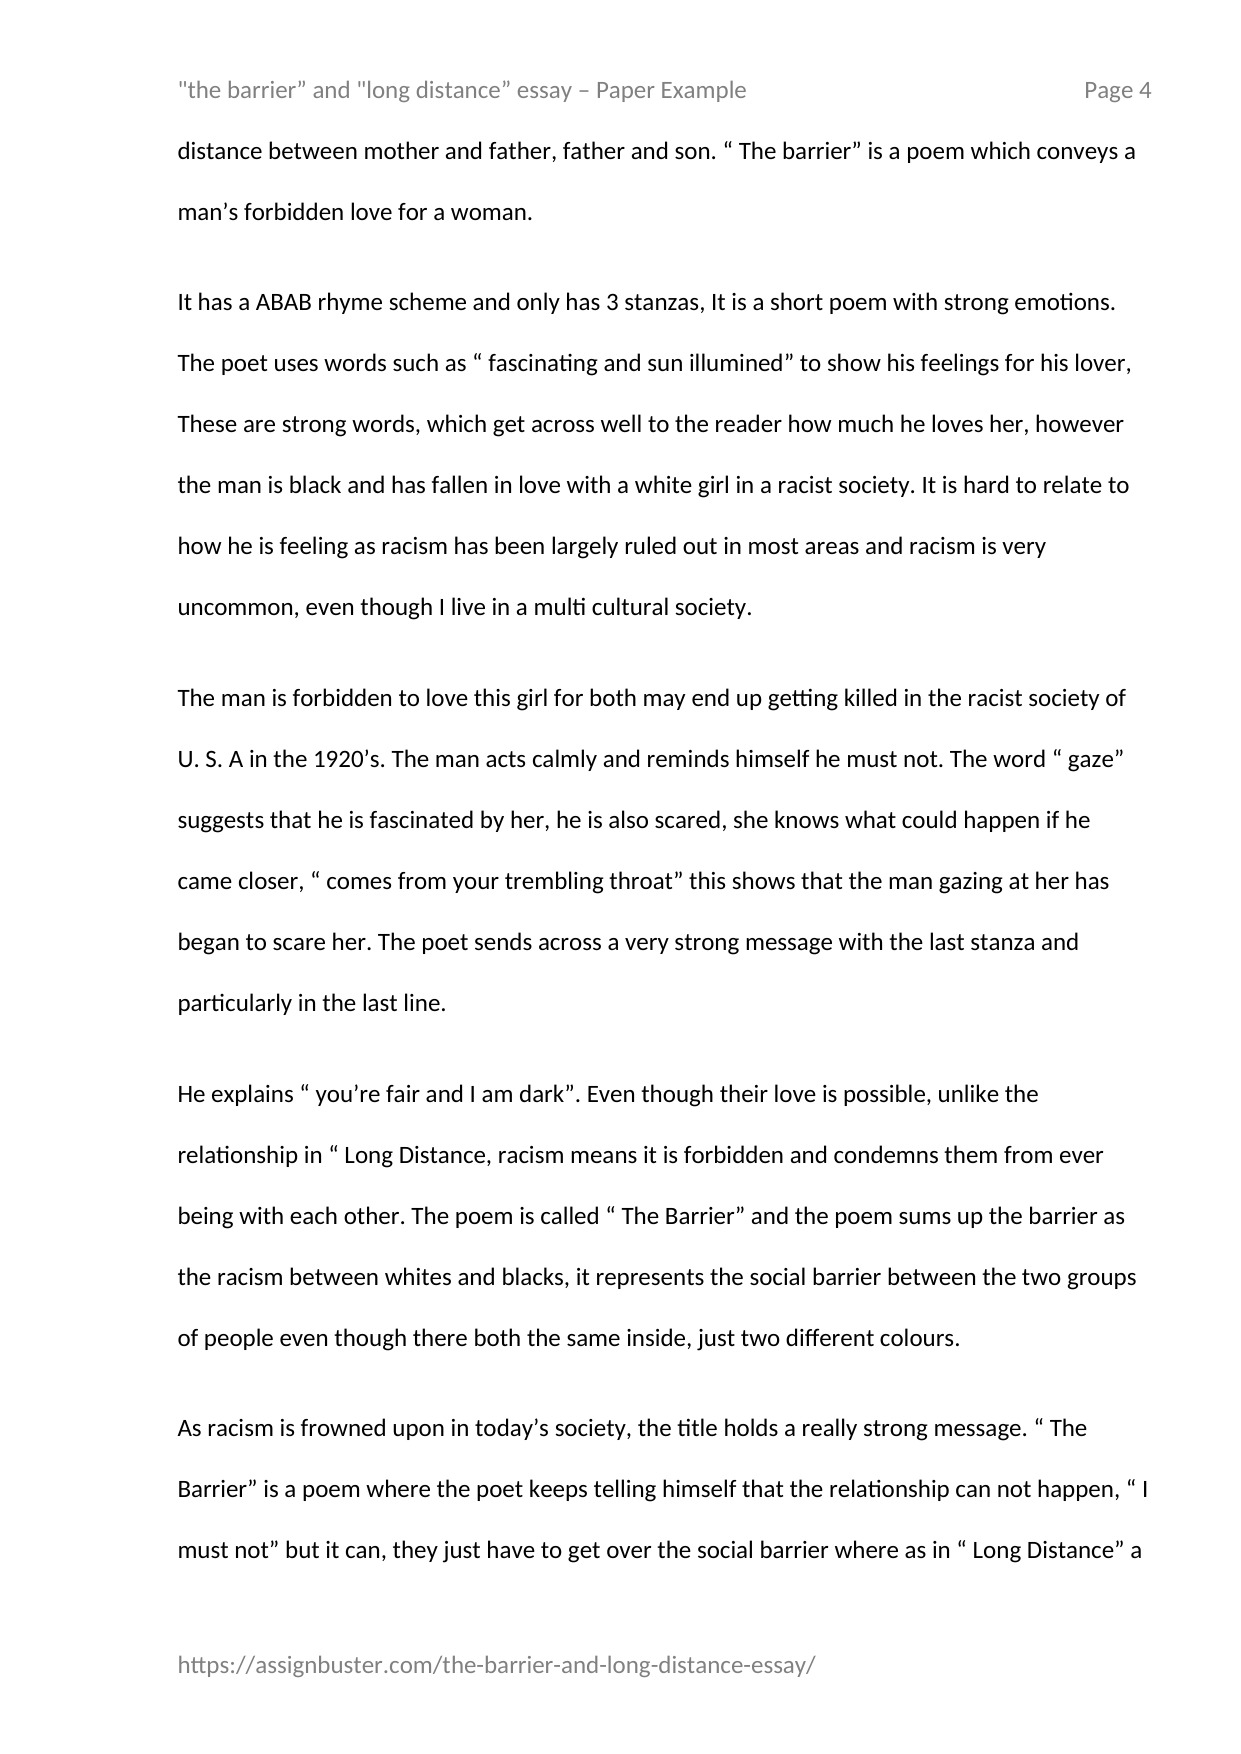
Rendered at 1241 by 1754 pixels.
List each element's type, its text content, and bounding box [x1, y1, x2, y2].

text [177, 135, 1152, 226]
text He explains “ you’re fair and I am dark”. Even though their love is possible, unlike the relationship in “ Long Distance, racism means it is forbidden and condemns them from ever being with each other. The poem is called “ The Barrier” and the poem sums up the barrier as the racism between whites and blacks, it represents the social barrier between the two groups of people even though there both the same inside, just two different colours. [177, 1078, 1152, 1352]
text It has a ABAB rhyme scheme and only has 3 stanzas, It is a short poem with strong emotions. The poet uses words such as “ fascinating and sun illumined” to show his feelings for his lover, These are strong words, which get across well to the reader how much he loves her, however the man is black and has fallen in love with a white girl in a racist society. It is hard to relate to how he is feeling as racism has been largely ruled out in most areas and racism is very uncommon, even though I live in a multi cultural society. [177, 286, 1152, 622]
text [177, 1412, 1152, 1565]
text The man is forbidden to love this girl for both may end up getting killed in the racist society of U. S. A in the 1920’s. The man acts calmly and reminds himself he must not. The word “ gaze” suggests that he is fascinated by her, he is also scared, she knows what could happen if he came closer, “ comes from your trembling throat” this shows that the man gazing at her has began to scare her. The poet sends across a very strong message with the last stanza and particularly in the last line. [177, 682, 1152, 1018]
